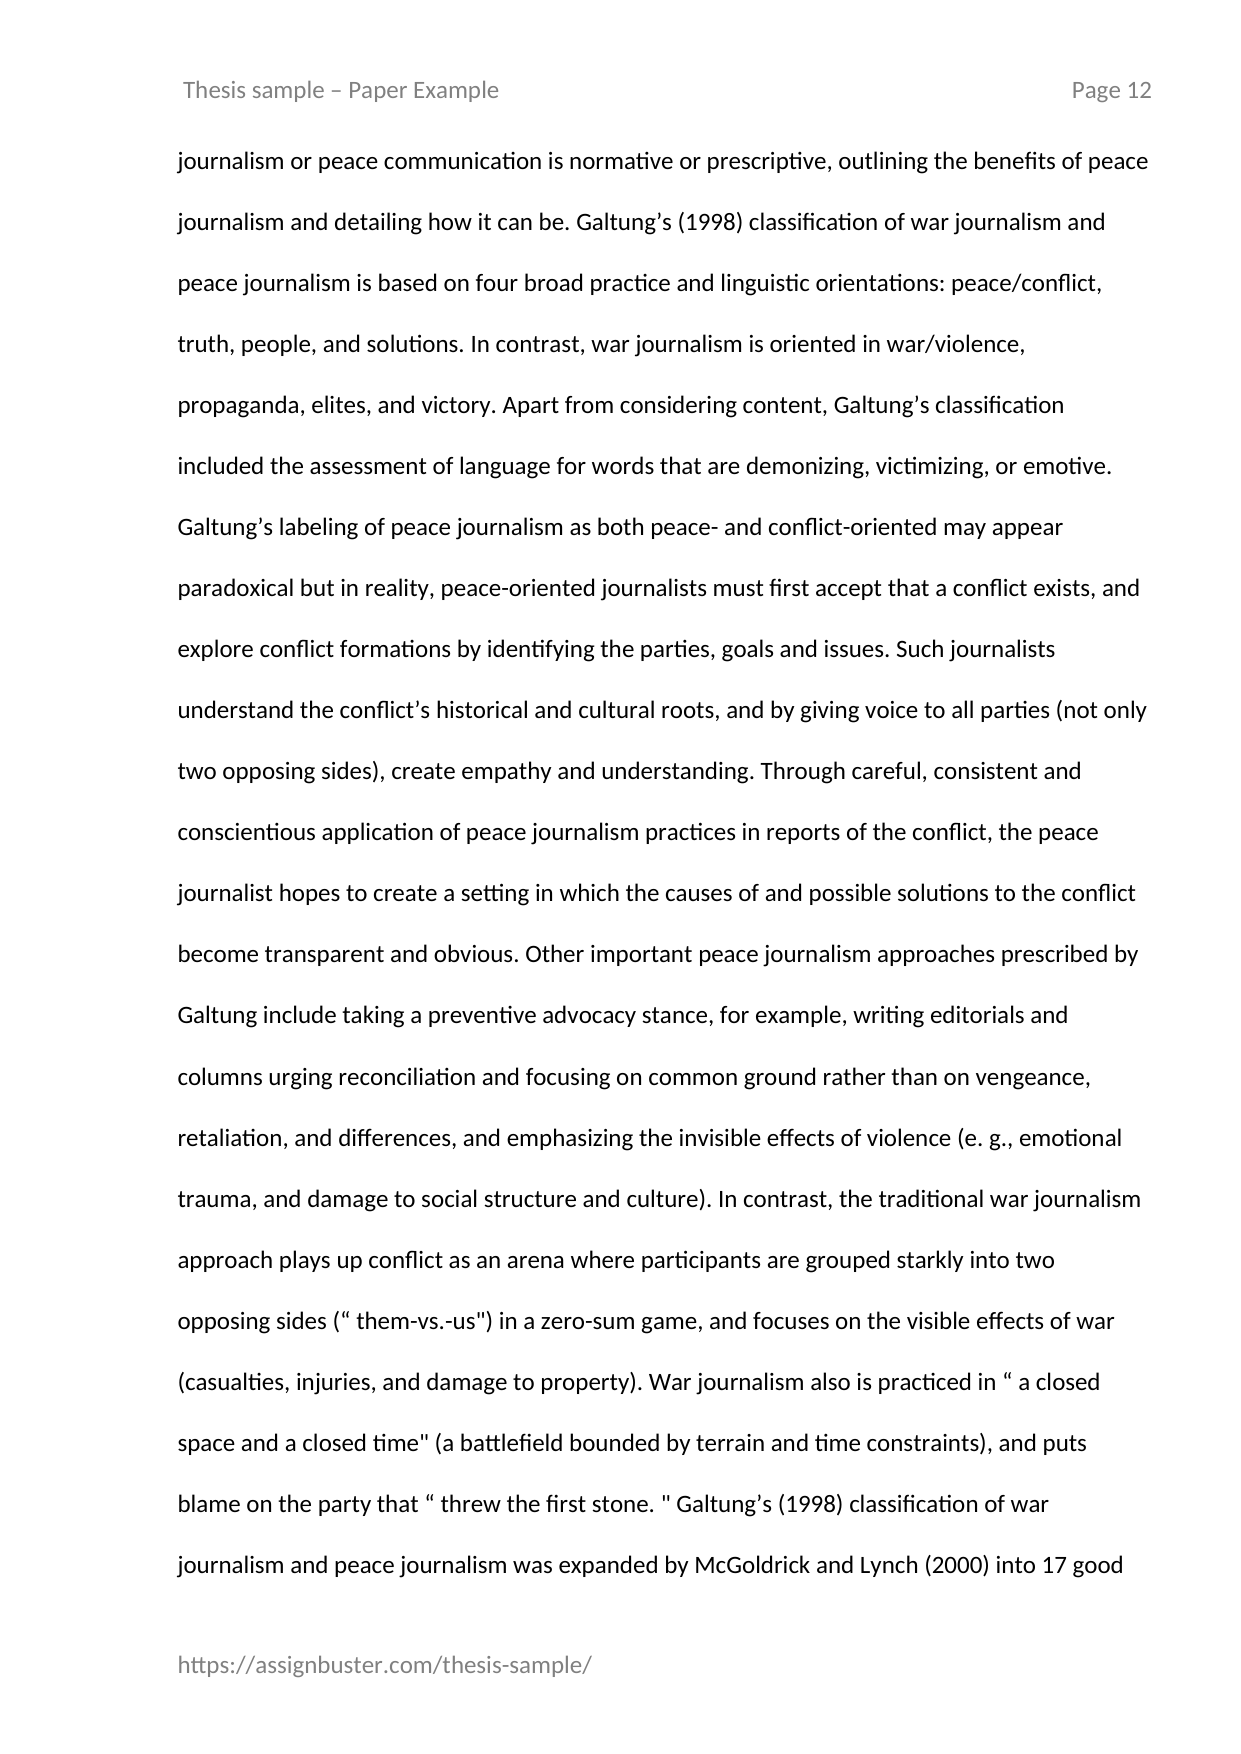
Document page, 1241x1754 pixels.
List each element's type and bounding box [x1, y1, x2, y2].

text [177, 145, 1152, 1579]
